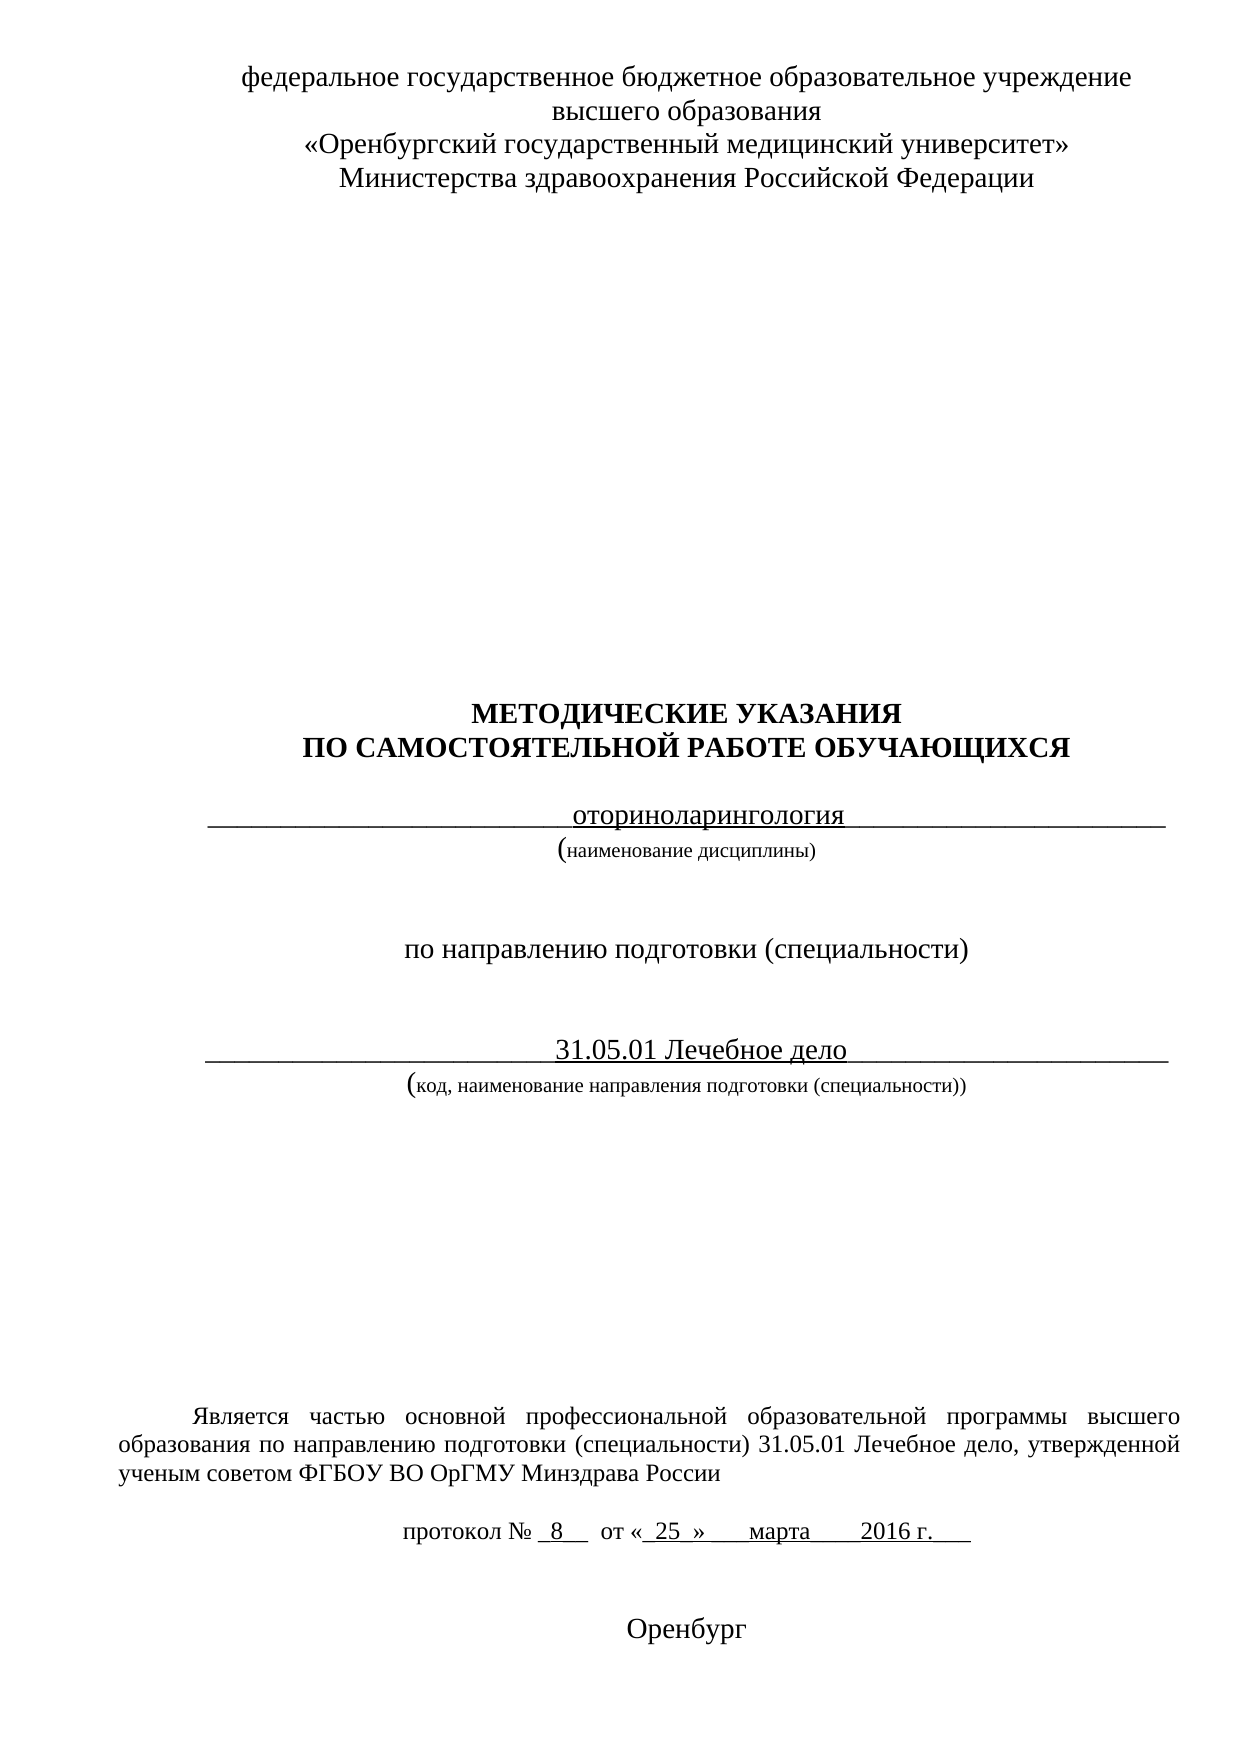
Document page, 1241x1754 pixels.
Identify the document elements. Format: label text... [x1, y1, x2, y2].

text федеральное государственное бюджетное образовательное учреждение [118, 59, 1181, 93]
text Министерства здравоохранения Российской Федерации [118, 160, 1181, 193]
text (код, наименование направления подготовки (специальности)) [118, 1065, 1181, 1099]
text ________________________31.05.01 Лечебное дело______________________ [118, 1032, 1181, 1065]
text высшего образования [118, 93, 1181, 126]
text (наименование дисциплины) [118, 831, 1181, 864]
text _________________________оториноларингология______________________ [118, 797, 1181, 831]
text ПО САМОСТОЯТЕЛЬНОЙ РАБОТЕ ОБУЧАЮЩИХСЯ [118, 730, 1181, 763]
text «Оренбургский государственный медицинский университет» [118, 126, 1181, 160]
text Оренбург [118, 1612, 1181, 1645]
text по направлению подготовки (специальности) [118, 931, 1181, 965]
text Является частью основной профессиональной образовательной программы высшего образования по направлению подготовки (специальности) 31.05.01 Лечебное дело, утвержденной ученым советом ФГБОУ ВО ОрГМУ Минздрава России [118, 1401, 1181, 1487]
text МЕТОДИЧЕСКИЕ УКАЗАНИЯ [118, 696, 1181, 730]
text протокол № _8__ от «_25_» ___марта____2016 г.___ [118, 1516, 1181, 1544]
